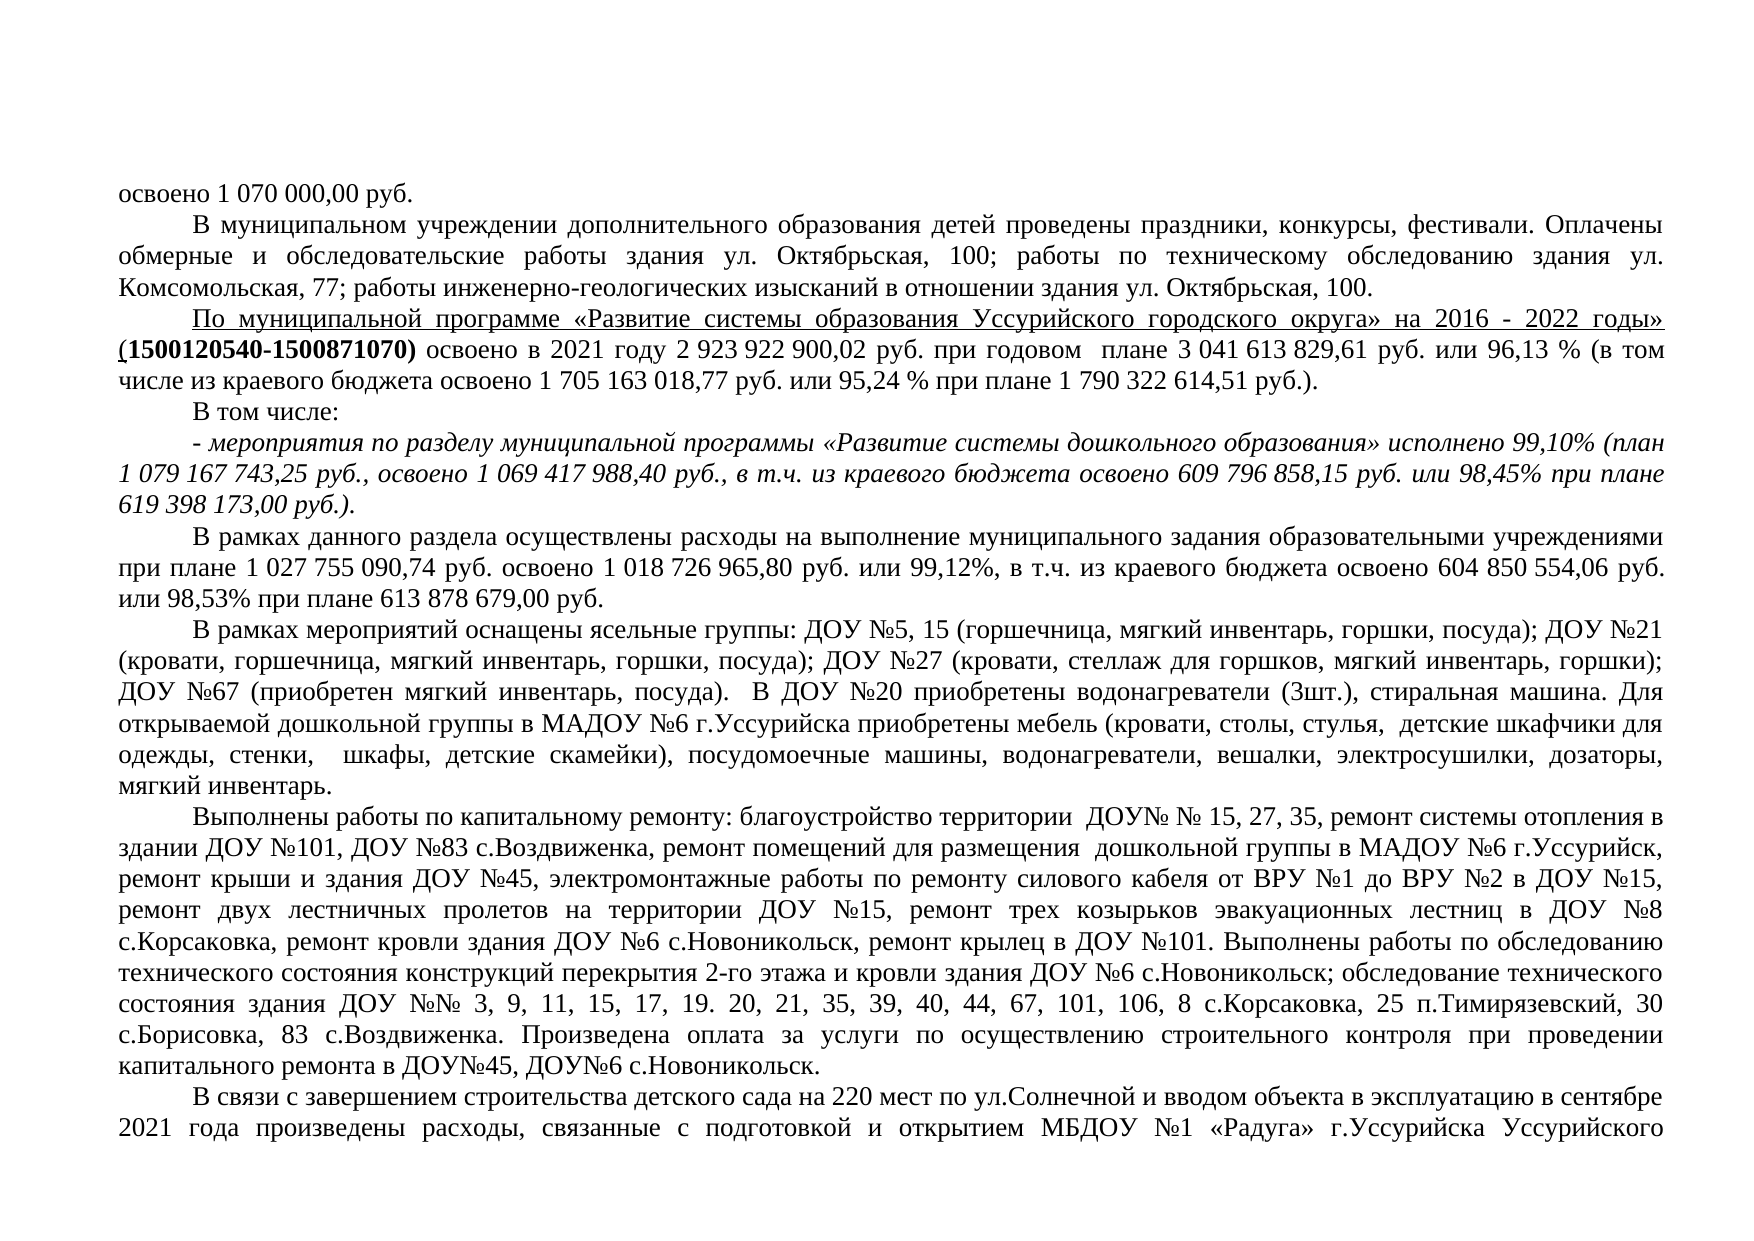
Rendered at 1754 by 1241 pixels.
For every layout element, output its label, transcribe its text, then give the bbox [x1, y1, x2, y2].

text В муниципальном учреждении дополнительного образования детей проведены праздники, конкурсы, фестивали. Оплачены обмерные и обследовательские работы здания ул. Октябрьская, 100; работы по техническому обследованию здания ул. Комсомольская, 77; работы инженерно-геологических изысканий в отношении здания ул. Октябрьская, 100. [118, 208, 1665, 302]
text - мероприятия по разделу муниципальной программы «Развитие системы дошкольного образования» исполнено 99,10% (план 1 079 167 743,25 руб., освоено 1 069 417 988,40 руб., в т.ч. из краевого бюджета освоено 609 796 858,15 руб. или 98,45% при плане 619 398 173,00 руб.). [118, 426, 1665, 520]
text Выполнены работы по капитальному ремонту: благоустройство территории ДОУ№ № 15, 27, 35, ремонт системы отопления в здании ДОУ №101, ДОУ №83 с.Воздвиженка, ремонт помещений для размещения дошкольной группы в МАДОУ №6 г.Уссурийск, ремонт крыши и здания ДОУ №45, электромонтажные работы по ремонту силового кабеля от ВРУ №1 до ВРУ №2 в ДОУ №15, ремонт двух лестничных пролетов на территории ДОУ №15, ремонт трех козырьков эвакуационных лестниц в ДОУ №8 с.Корсаковка, ремонт кровли здания ДОУ №6 с.Новоникольск, ремонт крылец в ДОУ №101. Выполнены работы по обследованию технического состояния конструкций перекрытия 2-го этажа и кровли здания ДОУ №6 с.Новоникольск; обследование технического состояния здания ДОУ №№ 3, 9, 11, 15, 17, 19. 20, 21, 35, 39, 40, 44, 67, 101, 106, 8 с.Корсаковка, 25 п.Тимирязевский, 30 с.Борисовка, 83 с.Воздвиженка. Произведена оплата за услуги по осуществлению строительного контроля при проведении капитального ремонта в ДОУ№45, ДОУ№6 с.Новоникольск. [118, 800, 1665, 1080]
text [118, 177, 1665, 208]
text По муниципальной программе «Развитие системы образования Уссурийского городского округа» на 2016 - 2022 годы» (1500120540-1500871070) освоено в 2021 году 2 923 922 900,02 руб. при годовом плане 3 041 613 829,61 руб. или 96,13 % (в том числе из краевого бюджета освоено 1 705 163 018,77 руб. или 95,24 % при плане 1 790 322 614,51 руб.). [118, 302, 1665, 395]
text В рамках данного раздела осуществлены расходы на выполнение муниципального задания образовательными учреждениями при плане 1 027 755 090,74 руб. освоено 1 018 726 965,80 руб. или 99,12%, в т.ч. из краевого бюджета освоено 604 850 554,06 руб. или 98,53% при плане 613 878 679,00 руб. [118, 520, 1665, 613]
text В рамках мероприятий оснащены ясельные группы: ДОУ №5, 15 (горшечница, мягкий инвентарь, горшки, посуда); ДОУ №21 (кровати, горшечница, мягкий инвентарь, горшки, посуда); ДОУ №27 (кровати, стеллаж для горшков, мягкий инвентарь, горшки); ДОУ №67 (приобретен мягкий инвентарь, посуда). В ДОУ №20 приобретены водонагреватели (3шт.), стиральная машина. Для открываемой дошкольной группы в МАДОУ №6 г.Уссурийска приобретены мебель (кровати, столы, стулья, детские шкафчики для одежды, стенки, шкафы, детские скамейки), посудомоечные машины, водонагреватели, вешалки, электросушилки, дозаторы, мягкий инвентарь. [118, 613, 1665, 800]
text В том числе: [118, 395, 1665, 426]
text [118, 1080, 1665, 1143]
